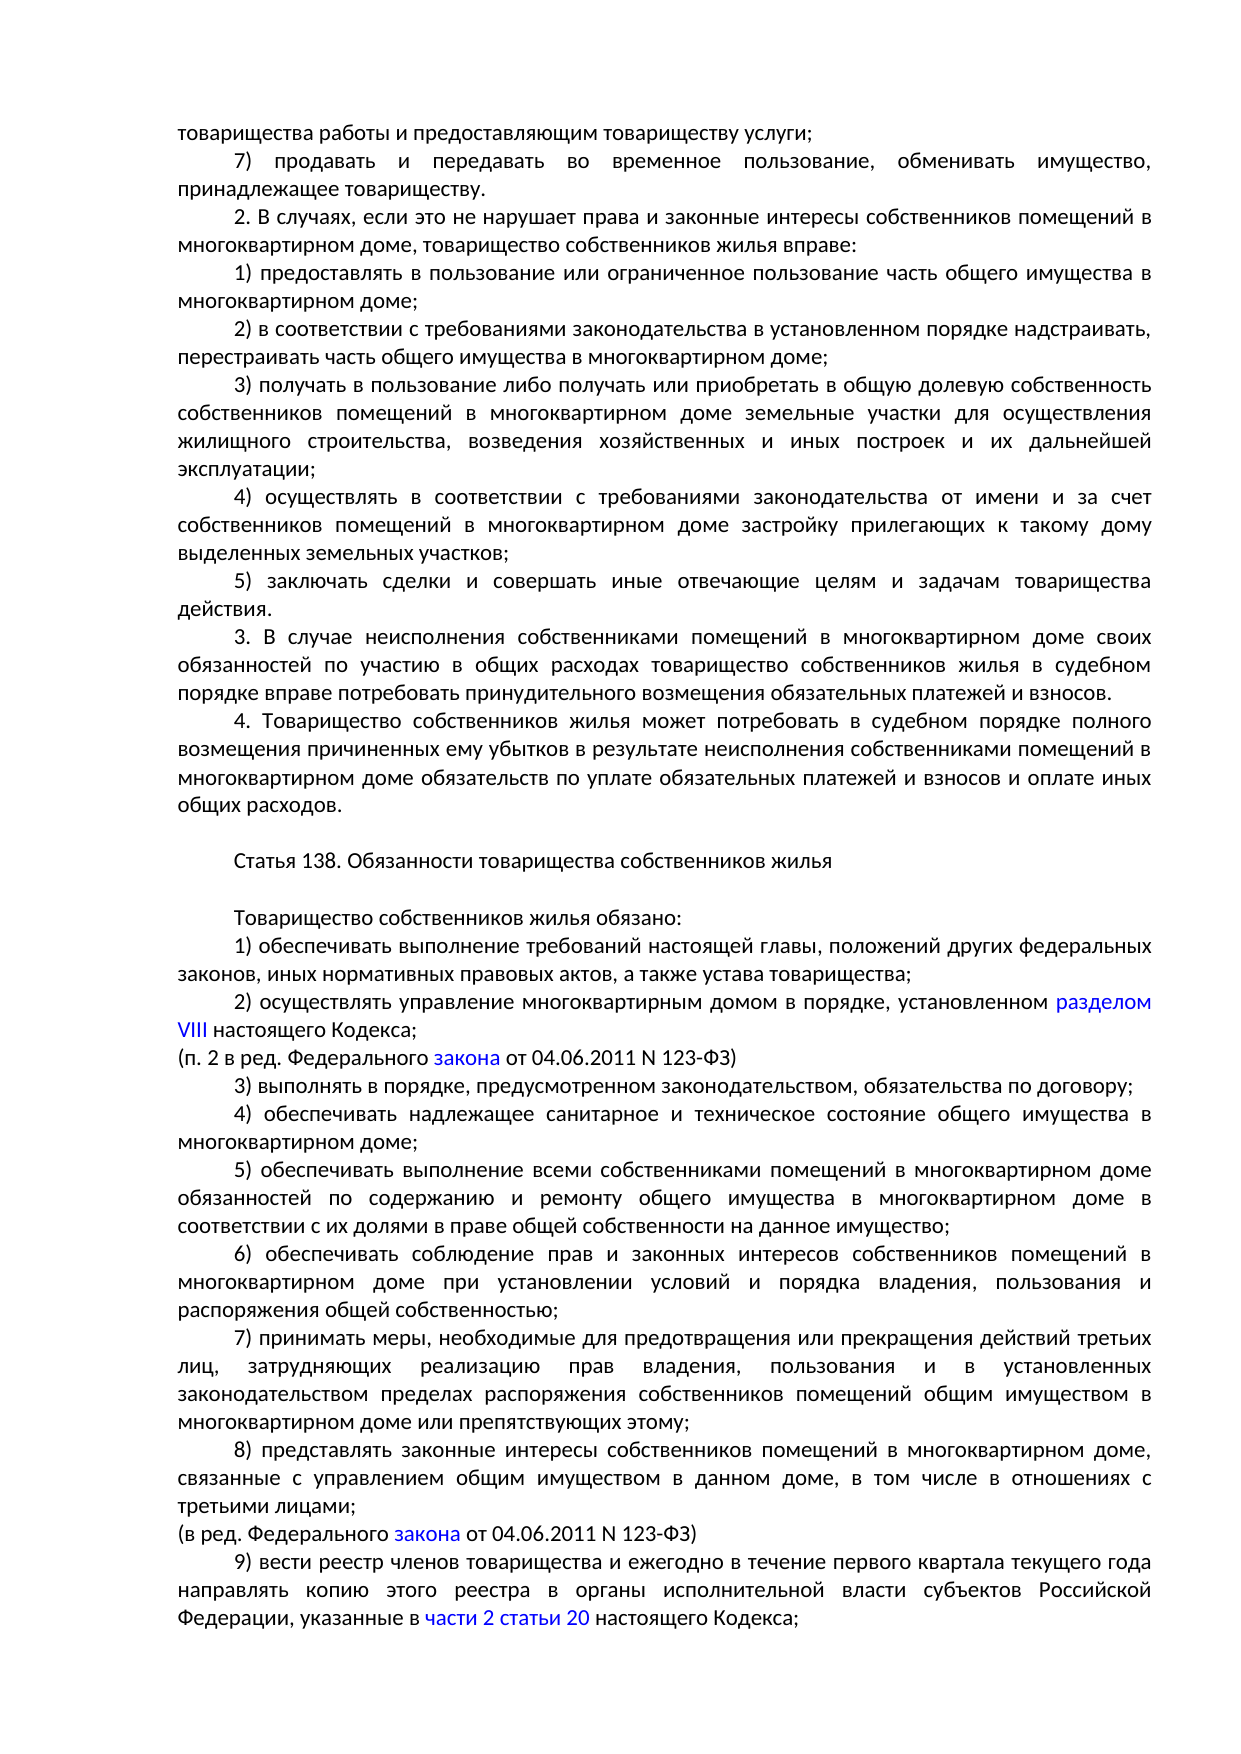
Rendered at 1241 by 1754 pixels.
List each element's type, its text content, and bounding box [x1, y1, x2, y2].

text 7) принимать меры, необходимые для предотвращения или прекращения действий третьих лиц, затрудняющих реализацию прав владения, пользования и в установленных законодательством пределах распоряжения собственников помещений общим имуществом в многоквартирном доме или препятствующих этому; [177, 1323, 1152, 1435]
text Товарищество собственников жилья обязано: [177, 903, 1152, 931]
text 5) заключать сделки и совершать иные отвечающие целям и задачам товарищества действия. [177, 566, 1152, 622]
text 8) представлять законные интересы собственников помещений в многоквартирном доме, связанные с управлением общим имуществом в данном доме, в том числе в отношениях с третьими лицами; [177, 1435, 1152, 1519]
text 1) обеспечивать выполнение требований настоящей главы, положений других федеральных законов, иных нормативных правовых актов, а также устава товарищества; [177, 931, 1152, 987]
text 3) получать в пользование либо получать или приобретать в общую долевую собственность собственников помещений в многоквартирном доме земельные участки для осуществления жилищного строительства, возведения хозяйственных и иных построек и их дальнейшей эксплуатации; [177, 370, 1152, 482]
text 6) обеспечивать соблюдение прав и законных интересов собственников помещений в многоквартирном доме при установлении условий и порядка владения, пользования и распоряжения общей собственностью; [177, 1239, 1152, 1323]
text Статья 138. Обязанности товарищества собственников жилья [177, 847, 1152, 875]
text 4) осуществлять в соответствии с требованиями законодательства от имени и за счет собственников помещений в многоквартирном доме застройку прилегающих к такому дому выделенных земельных участков; [177, 482, 1152, 566]
text (в ред. Федерального закона от 04.06.2011 N 123-ФЗ) [177, 1519, 1152, 1547]
text 5) обеспечивать выполнение всеми собственниками помещений в многоквартирном доме обязанностей по содержанию и ремонту общего имущества в многоквартирном доме в соответствии с их долями в праве общей собственности на данное имущество; [177, 1155, 1152, 1239]
text 4) обеспечивать надлежащее санитарное и техническое состояние общего имущества в многоквартирном доме; [177, 1099, 1152, 1155]
text 2) в соответствии с требованиями законодательства в установленном порядке надстраивать, перестраивать часть общего имущества в многоквартирном доме; [177, 314, 1152, 370]
text 2. В случаях, если это не нарушает права и законные интересы собственников помещений в многоквартирном доме, товарищество собственников жилья вправе: [177, 202, 1152, 258]
text 4. Товарищество собственников жилья может потребовать в судебном порядке полного возмещения причиненных ему убытков в результате неисполнения собственниками помещений в многоквартирном доме обязательств по уплате обязательных платежей и взносов и оплате иных общих расходов. [177, 707, 1152, 819]
text 7) продавать и передавать во временное пользование, обменивать имущество, принадлежащее товариществу. [177, 146, 1152, 202]
text 3. В случае неисполнения собственниками помещений в многоквартирном доме своих обязанностей по участию в общих расходах товарищество собственников жилья в судебном порядке вправе потребовать принудительного возмещения обязательных платежей и взносов. [177, 622, 1152, 707]
text 2) осуществлять управление многоквартирным домом в порядке, установленном разделом VIII настоящего Кодекса; [177, 987, 1152, 1043]
text 1) предоставлять в пользование или ограниченное пользование часть общего имущества в многоквартирном доме; [177, 258, 1152, 314]
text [177, 118, 1152, 146]
text 3) выполнять в порядке, предусмотренном законодательством, обязательства по договору; [177, 1071, 1152, 1099]
text (п. 2 в ред. Федерального закона от 04.06.2011 N 123-ФЗ) [177, 1043, 1152, 1071]
text 9) вести реестр членов товарищества и ежегодно в течение первого квартала текущего года направлять копию этого реестра в органы исполнительной власти субъектов Российской Федерации, указанные в части 2 статьи 20 настоящего Кодекса; [177, 1547, 1152, 1631]
